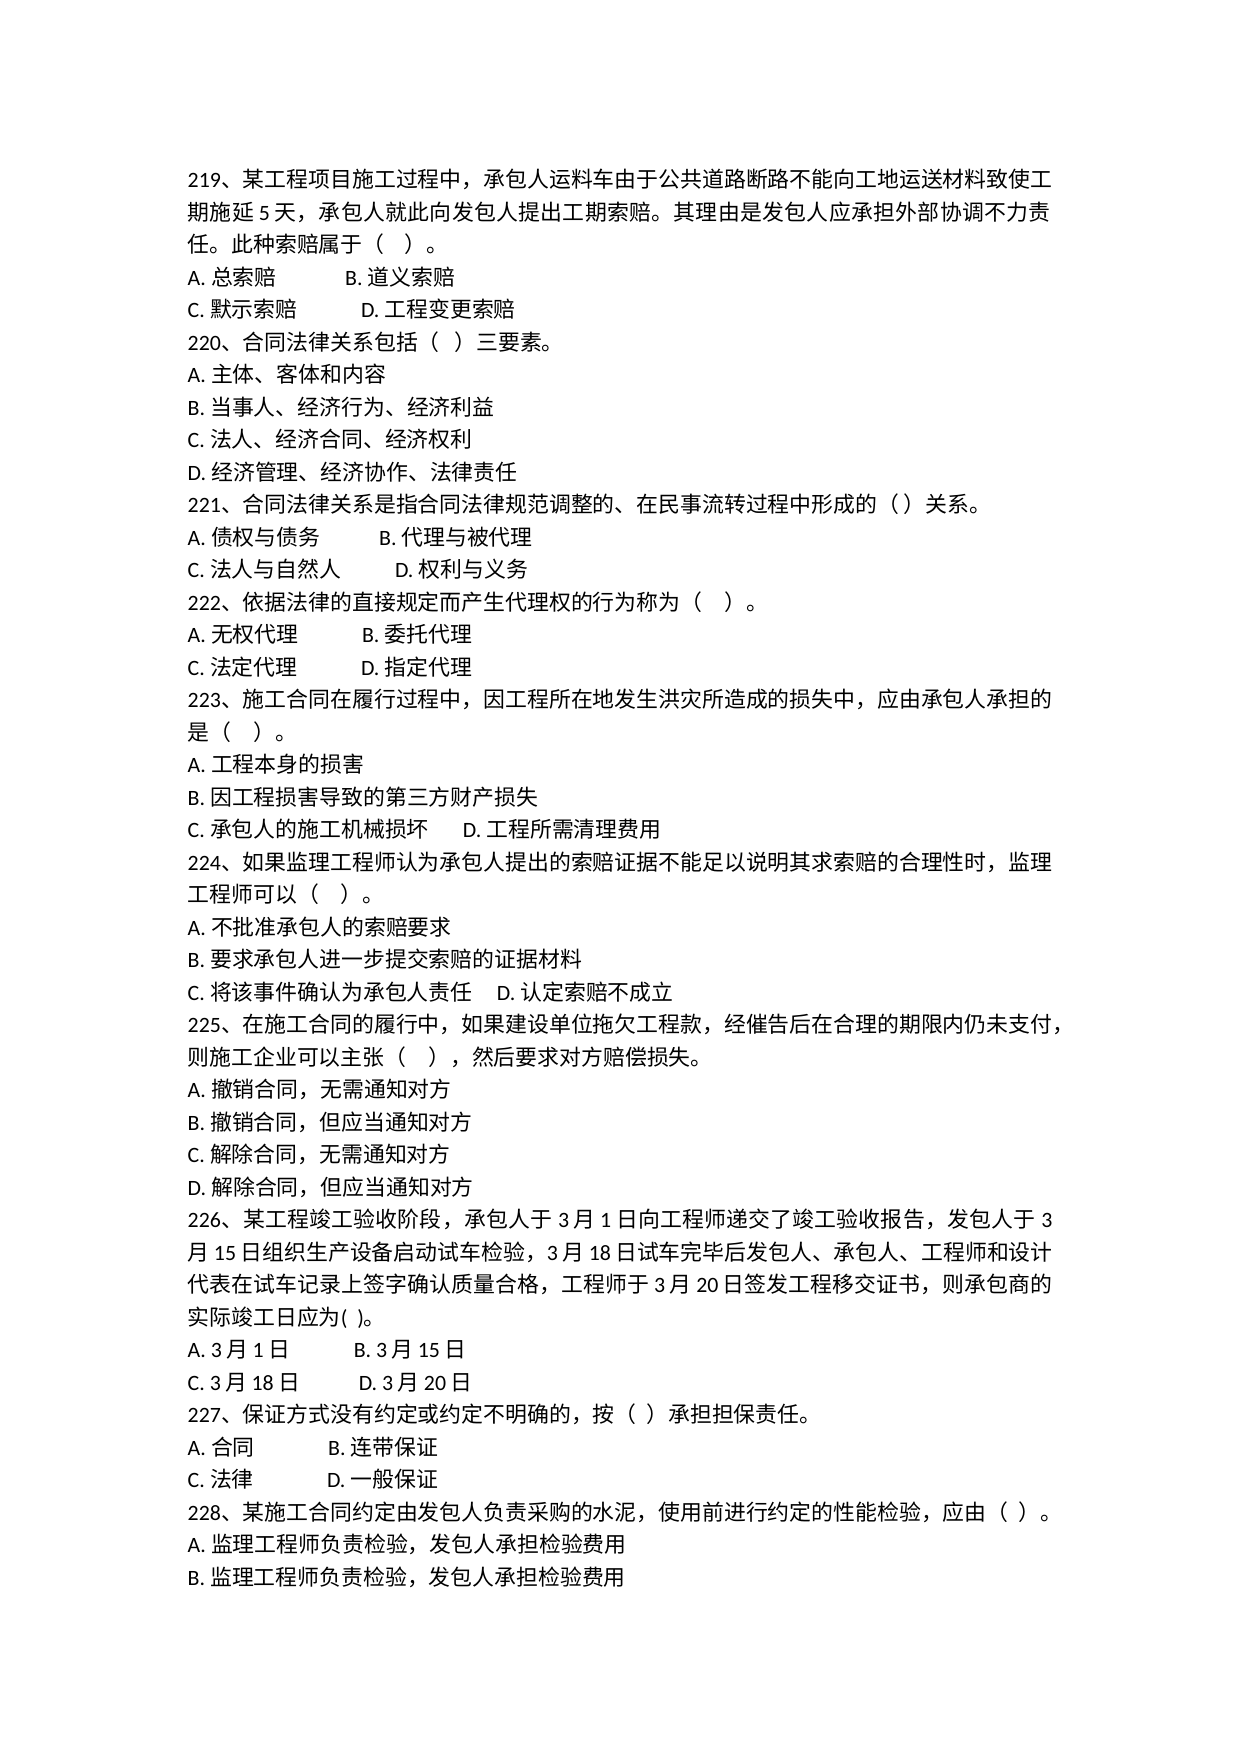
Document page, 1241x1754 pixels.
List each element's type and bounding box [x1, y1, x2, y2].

text [187, 162, 1053, 1592]
